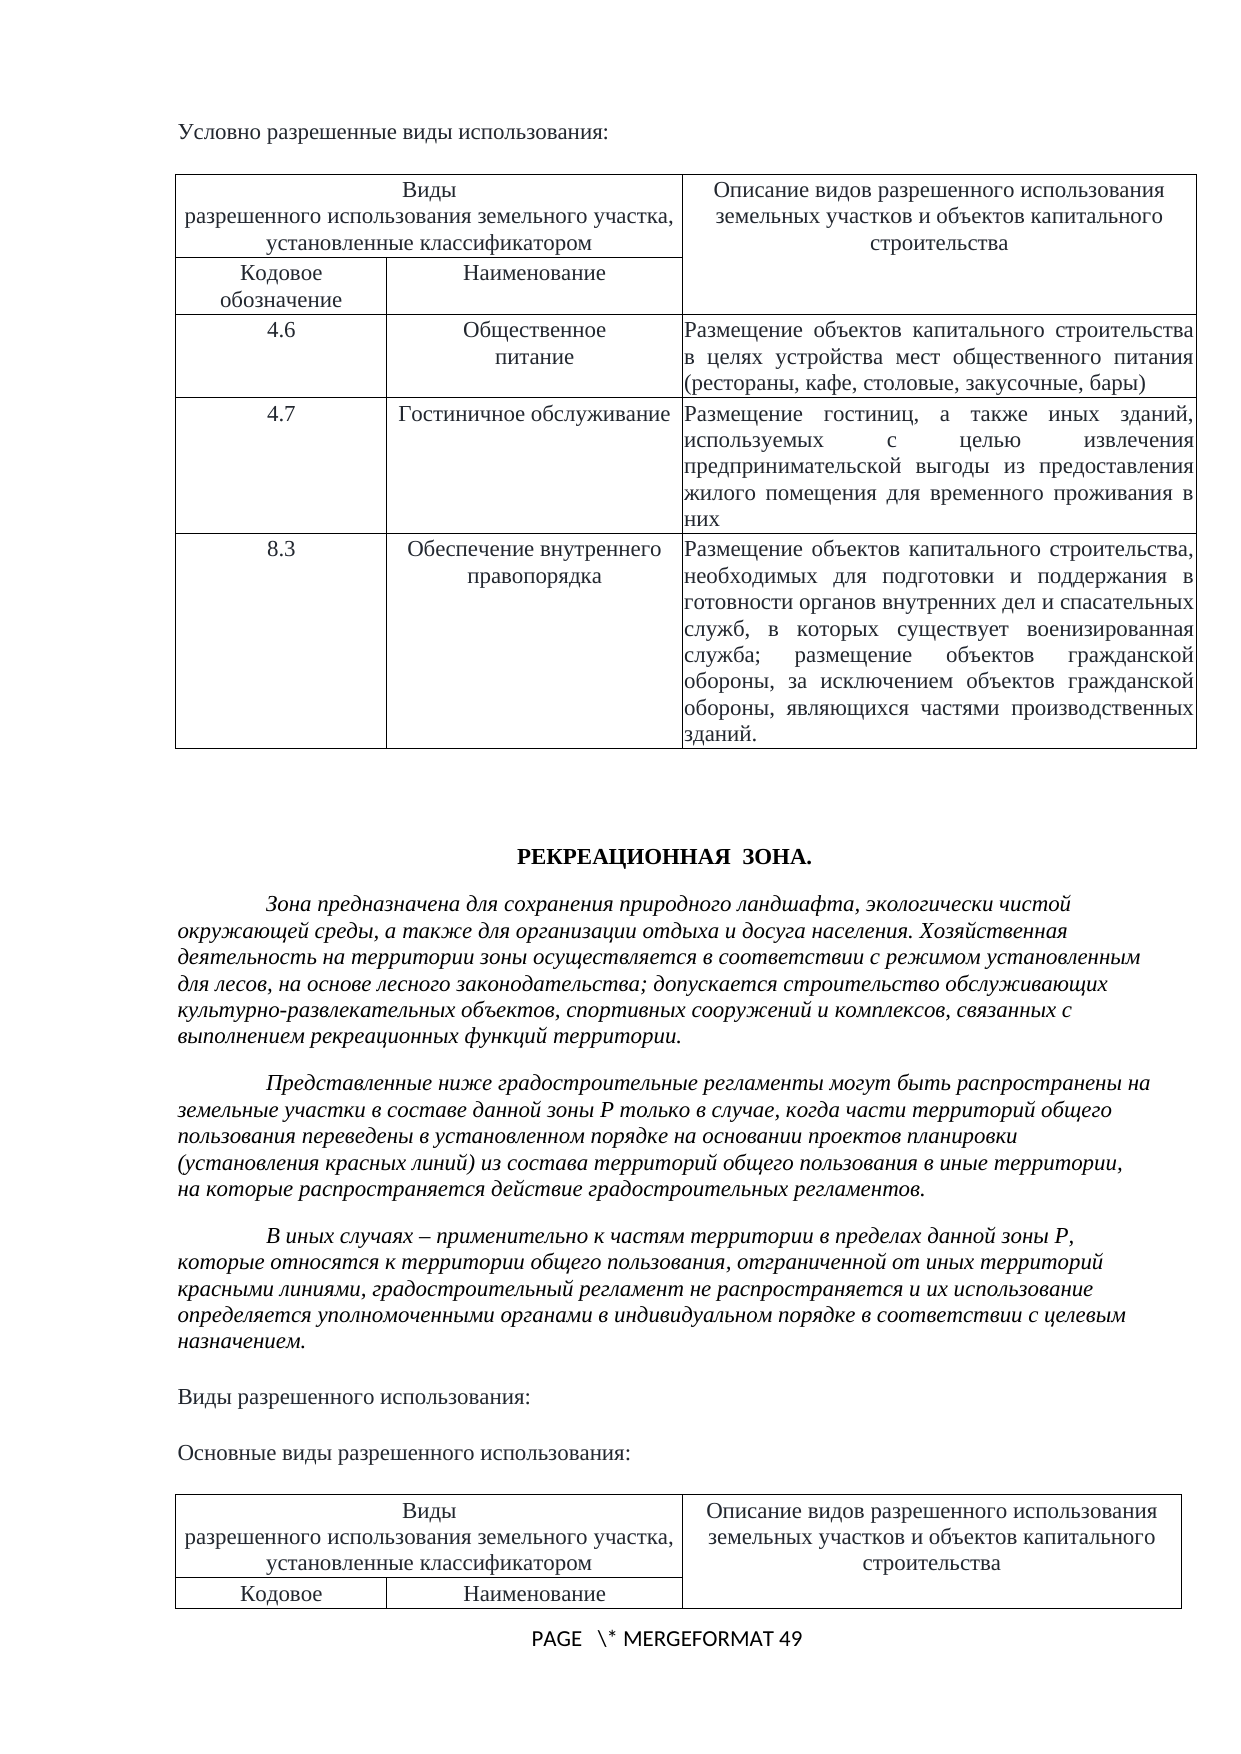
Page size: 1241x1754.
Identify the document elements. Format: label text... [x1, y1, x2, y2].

table_cell Размещение объектов капитального строительства, необходимых для подготовки и поддержания в готовности органов внутренних дел и спасательных служб, в которых существует военизированная служба; размещение объектов гражданской обороны, за исключением объектов гражданской обороны, являющихся частями производственных зданий. [683, 534, 1196, 748]
text В иных случаях – применительно к частям территории в пределах данной зоны Р, которые относятся к территории общего пользования, отграниченной от иных территорий красными линиями, градостроительный регламент не распространяется и их использование определяется уполномоченными органами в индивидуальном порядке в соответствии с целевым назначением. [177, 1222, 1152, 1354]
text Условно разрешенные виды использования: [177, 118, 1152, 144]
table_cell 4.6 [176, 315, 386, 397]
table_header Описание видов разрешенного использования земельных участков и объектов капитального строительства [683, 175, 1196, 314]
table_header Виды разрешенного использования земельного участка, установленные классификатором [176, 175, 682, 257]
text Зона предназначена для сохранения природного ландшафта, экологически чистой окружающей среды, а также для организации отдыха и досуга населения. Хозяйственная деятельность на территории зоны осуществляется в соответствии с режимом установленным для лесов, на основе лесного законодательства; допускается строительство обслуживающих культурно-развлекательных объектов, спортивных сооружений и комплексов, связанных с выполнением рекреационных функций территории. [177, 891, 1152, 1049]
table_cell Обеспечение внутреннего правопорядка [387, 534, 682, 748]
table_header Виды разрешенного использования земельного участка, установленные классификатором [176, 1495, 682, 1577]
table_cell Наименование [387, 258, 682, 314]
table_cell Кодовое обозначение [176, 258, 386, 314]
table_cell 8.3 [176, 534, 386, 748]
table_header Описание видов разрешенного использования земельных участков и объектов капитального строительства [683, 1495, 1181, 1608]
table_cell Размещение объектов капитального строительства в целях устройства мест общественного питания (рестораны, кафе, столовые, закусочные, бары) [683, 315, 1196, 397]
text Представленные ниже градостроительные регламенты могут быть распространены на земельные участки в составе данной зоны Р только в случае, когда части территорий общего пользования переведены в установленном порядке на основании проектов планировки (установления красных линий) из состава территорий общего пользования в иные территории, на которые распространяется действие градостроительных регламентов. [177, 1069, 1152, 1201]
text Виды разрешенного использования: [177, 1383, 1152, 1409]
table_cell 4.7 [176, 398, 386, 533]
table_cell Размещение гостиниц, а также иных зданий, используемых с целью извлечения предпринимательской выгоды из предоставления жилого помещения для временного проживания в них [683, 398, 1196, 533]
table_cell Гостиничное обслуживание [387, 398, 682, 533]
text Основные виды разрешенного использования: [177, 1438, 1152, 1465]
table_cell Кодовое обозначение [176, 1578, 386, 1608]
table_cell Наименование [387, 1578, 682, 1608]
table_cell Общественное питание [387, 315, 682, 397]
text рекреационная Зона. [177, 843, 1152, 870]
